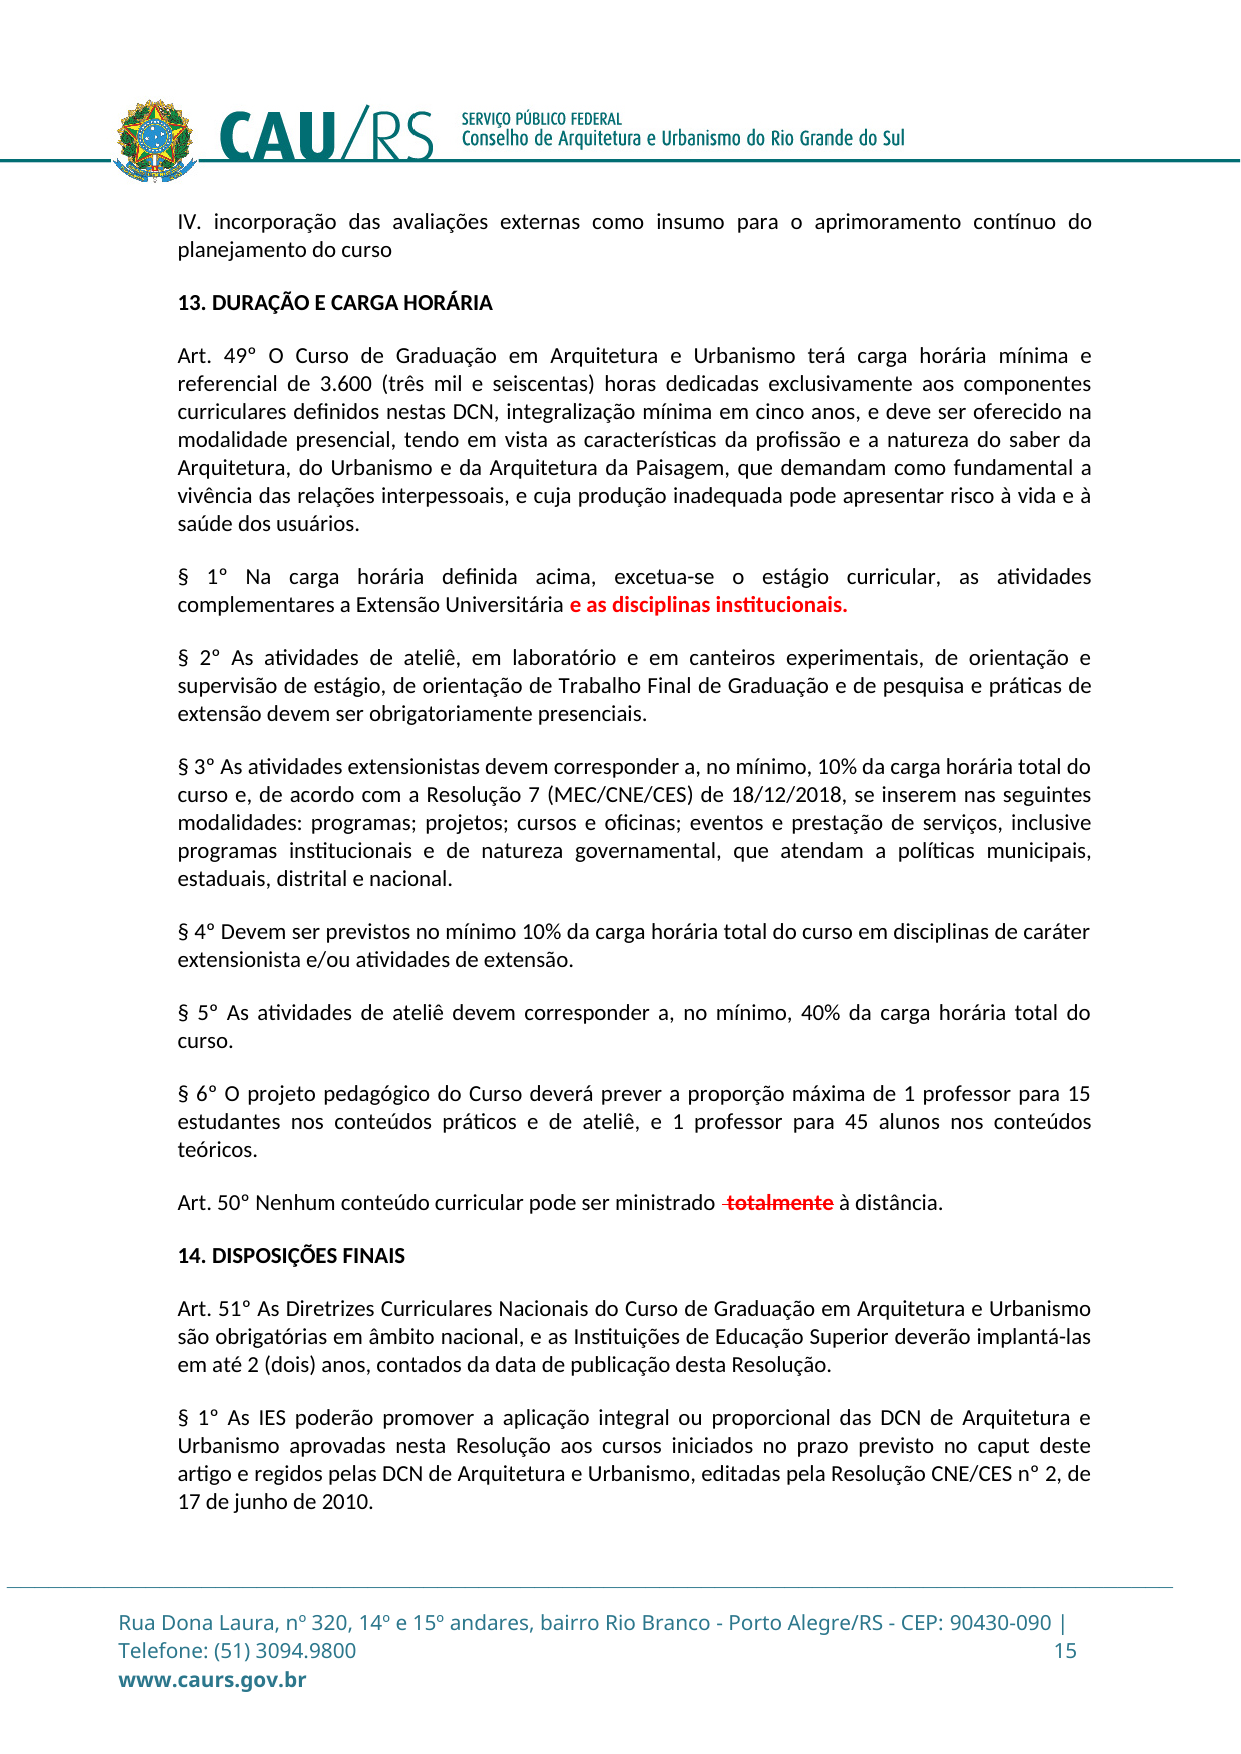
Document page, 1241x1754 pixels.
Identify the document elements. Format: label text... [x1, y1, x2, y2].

text § 6º O projeto pedagógico do Curso deverá prever a proporção máxima de 1 professor para 15 estudantes nos conteúdos práticos e de ateliê, e 1 professor para 45 alunos nos conteúdos teóricos. [177, 1079, 1093, 1163]
text IV. incorporação das avaliações externas como insumo para o aprimoramento contínuo do planejamento do curso [177, 207, 1093, 263]
text § 1º As IES poderão promover a aplicação integral ou proporcional das DCN de Arquitetura e Urbanismo aprovadas nesta Resolução aos cursos iniciados no prazo previsto no caput deste artigo e regidos pelas DCN de Arquitetura e Urbanismo, editadas pela Resolução CNE/CES nº 2, de 17 de junho de 2010. [177, 1403, 1093, 1516]
text § 2º As atividades de ateliê, em laboratório e em canteiros experimentais, de orientação e supervisão de estágio, de orientação de Trabalho Final de Graduação e de pesquisa e práticas de extensão devem ser obrigatoriamente presenciais. [177, 643, 1093, 727]
text § 4º Devem ser previstos no mínimo 10% da carga horária total do curso em disciplinas de caráter extensionista e/ou atividades de extensão. [177, 917, 1093, 973]
picture [0, 33, 1241, 194]
text § 5º As atividades de ateliê devem corresponder a, no mínimo, 40% da carga horária total do curso. [177, 998, 1093, 1054]
text 14. DISPOSIÇÕES FINAIS [177, 1241, 1093, 1269]
text 13. DURAÇÃO E CARGA HORÁRIA [177, 288, 1093, 316]
text Art. 50º Nenhum conteúdo curricular pode ser ministrado totalmente à distância. [177, 1188, 1093, 1216]
text Art. 51º As Diretrizes Curriculares Nacionais do Curso de Graduação em Arquitetura e Urbanismo são obrigatórias em âmbito nacional, e as Instituições de Educação Superior deverão implantá-las em até 2 (dois) anos, contados da data de publicação desta Resolução. [177, 1294, 1093, 1378]
text § 1º Na carga horária definida acima, excetua-se o estágio curricular, as atividades complementares a Extensão Universitária e as disciplinas institucionais. [177, 562, 1093, 618]
text § 3º As atividades extensionistas devem corresponder a, no mínimo, 10% da carga horária total do curso e, de acordo com a Resolução 7 (MEC/CNE/CES) de 18/12/2018, se inserem nas seguintes modalidades: programas; projetos; cursos e oficinas; eventos e prestação de serviços, inclusive programas institucionais e de natureza governamental, que atendam a políticas municipais, estaduais, distrital e nacional. [177, 752, 1093, 892]
text Art. 49º O Curso de Graduação em Arquitetura e Urbanismo terá carga horária mínima e referencial de 3.600 (três mil e seiscentas) horas dedicadas exclusivamente aos componentes curriculares definidos nestas DCN, integralização mínima em cinco anos, e deve ser oferecido na modalidade presencial, tendo em vista as características da profissão e a natureza do saber da Arquitetura, do Urbanismo e da Arquitetura da Paisagem, que demandam como fundamental a vivência das relações interpessoais, e cuja produção inadequada pode apresentar risco à vida e à saúde dos usuários. [177, 341, 1093, 537]
